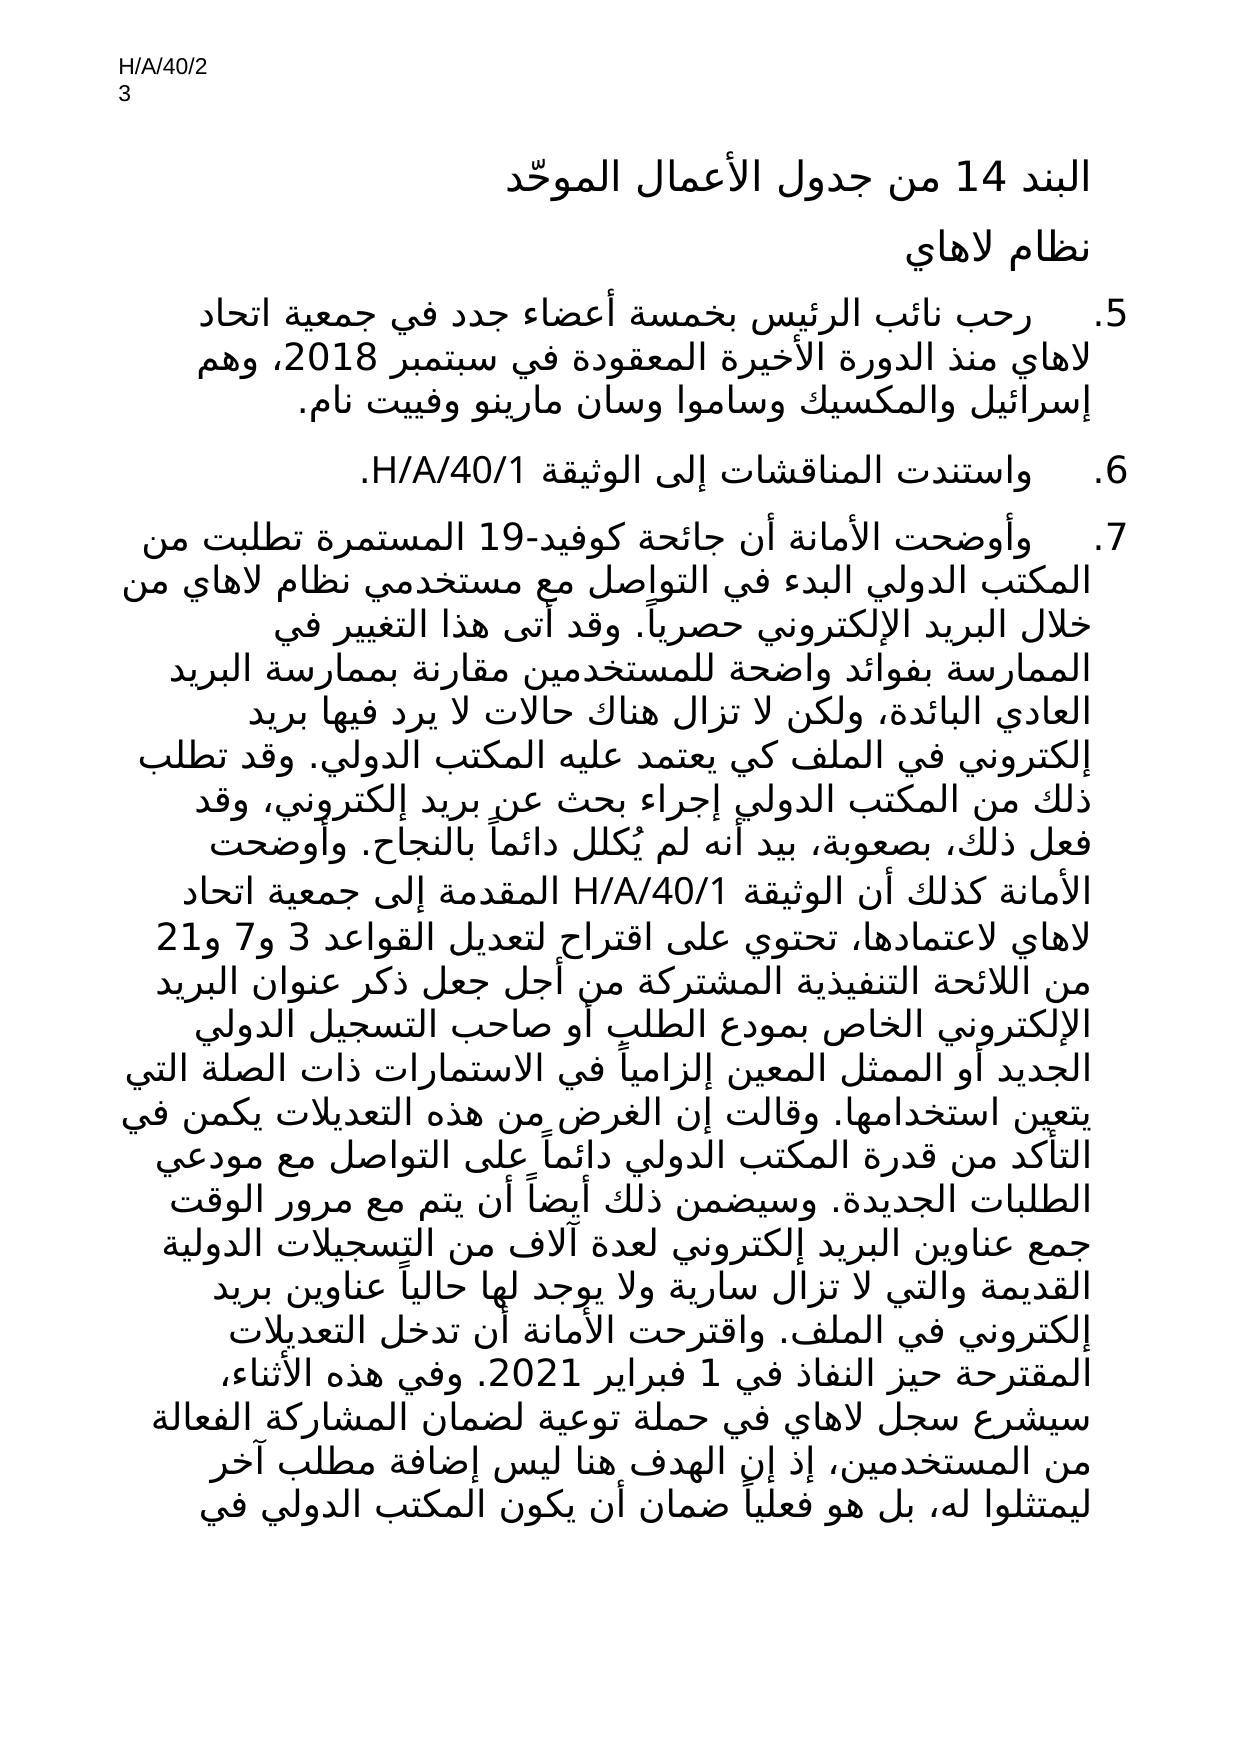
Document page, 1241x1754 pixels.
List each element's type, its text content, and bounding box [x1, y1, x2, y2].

subtitle نظام لاهاي [118, 222, 1092, 271]
list رحب نائب الرئيس بخمسة أعضاء جدد في جمعية اتحاد لاهاي منذ الدورة الأخيرة المعقودة في سبتمبر 2018، وهم إسرائيل والمكسيك وساموا وسان مارينو وفييت نام. [118, 292, 1092, 423]
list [118, 515, 1092, 1527]
list واستندت المناقشات إلى الوثيقة H/A/40/1. [118, 443, 1092, 494]
subtitle البند 14 من جدول الأعمال الموحّد [118, 153, 1092, 202]
